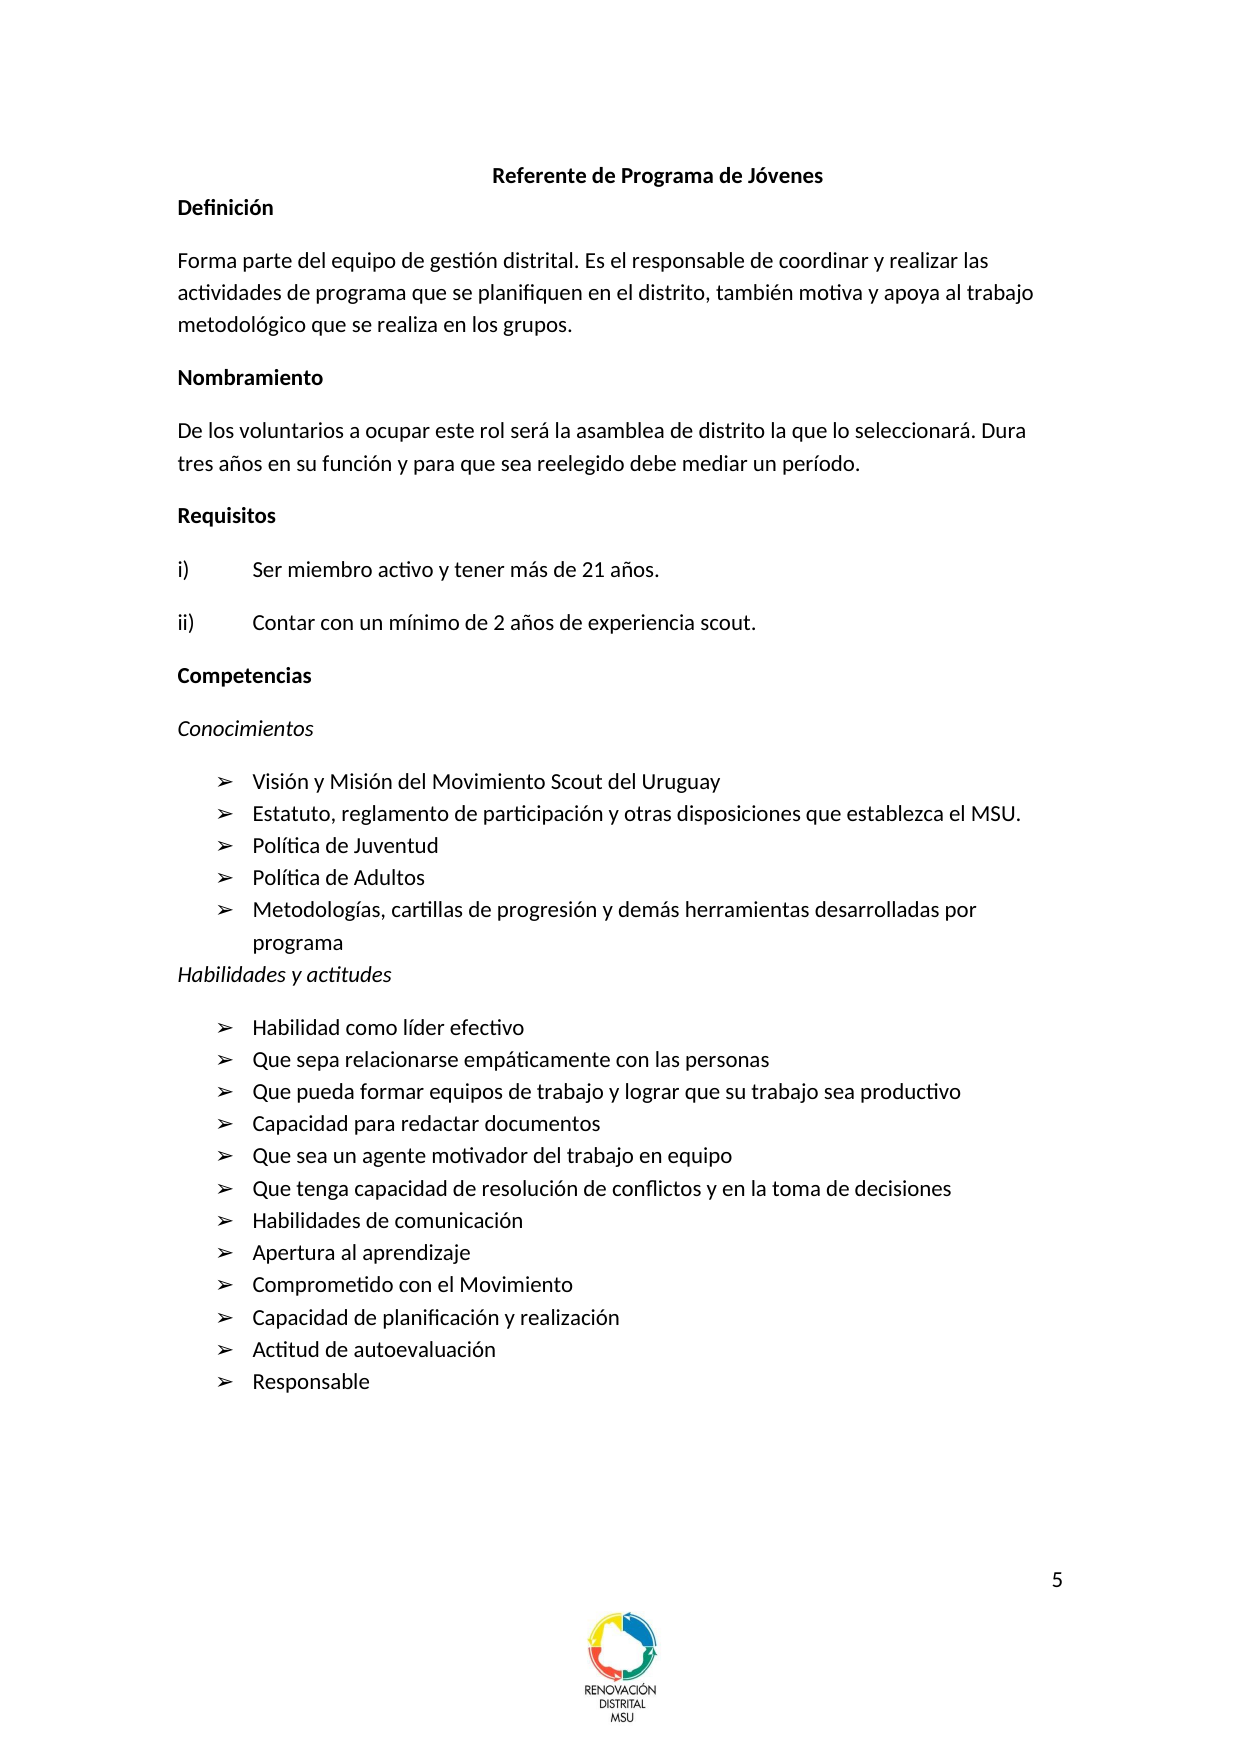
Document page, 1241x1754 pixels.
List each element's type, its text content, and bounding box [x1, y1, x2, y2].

list Comprometido con el Movimiento [215, 1270, 1063, 1298]
list Estatuto, reglamento de participación y otras disposiciones que establezca el MSU. [215, 799, 1063, 827]
text Conocimientos [177, 714, 1063, 742]
text Requisitos [177, 502, 1063, 530]
text De los voluntarios a ocupar este rol será la asamblea de distrito la que lo seleccionará. Dura tres años en su función y para que sea reelegido debe mediar un período. [177, 416, 1063, 477]
text Nombramiento [177, 363, 1063, 391]
text Definición [177, 193, 1063, 221]
list Responsable [215, 1367, 1063, 1395]
text Habilidades y actitudes [177, 960, 1063, 988]
list Política de Juventud [215, 831, 1063, 859]
list Habilidades de comunicación [215, 1206, 1063, 1234]
list Que tenga capacidad de resolución de conflictos y en la toma de decisiones [215, 1174, 1063, 1202]
list Que sea un agente motivador del trabajo en equipo [215, 1142, 1063, 1170]
text Forma parte del equipo de gestión distrital. Es el responsable de coordinar y realizar las actividades de programa que se planifiquen en el distrito, también motiva y apoya al trabajo metodológico que se realiza en los grupos. [177, 246, 1063, 338]
list Visión y Misión del Movimiento Scout del Uruguay [215, 767, 1063, 795]
list Que sepa relacionarse empáticamente con las personas [215, 1045, 1063, 1073]
list Capacidad de planificación y realización [215, 1303, 1063, 1331]
text ii) Contar con un mínimo de 2 años de experiencia scout. [177, 608, 1063, 636]
list Capacidad para redactar documentos [215, 1109, 1063, 1137]
text Competencias [177, 661, 1063, 689]
list Habilidad como líder efectivo [215, 1013, 1063, 1041]
list Que pueda formar equipos de trabajo y lograr que su trabajo sea productivo [215, 1077, 1063, 1105]
list Actitud de autoevaluación [215, 1335, 1063, 1363]
list Apertura al aprendizaje [215, 1238, 1063, 1266]
text Referente de Programa de Jóvenes [252, 161, 1063, 189]
list Política de Adultos [215, 863, 1063, 891]
text i) Ser miembro activo y tener más de 21 años. [177, 555, 1063, 583]
list Metodologías, cartillas de progresión y demás herramientas desarrolladas por programa [215, 896, 1063, 956]
picture [555, 1603, 690, 1739]
